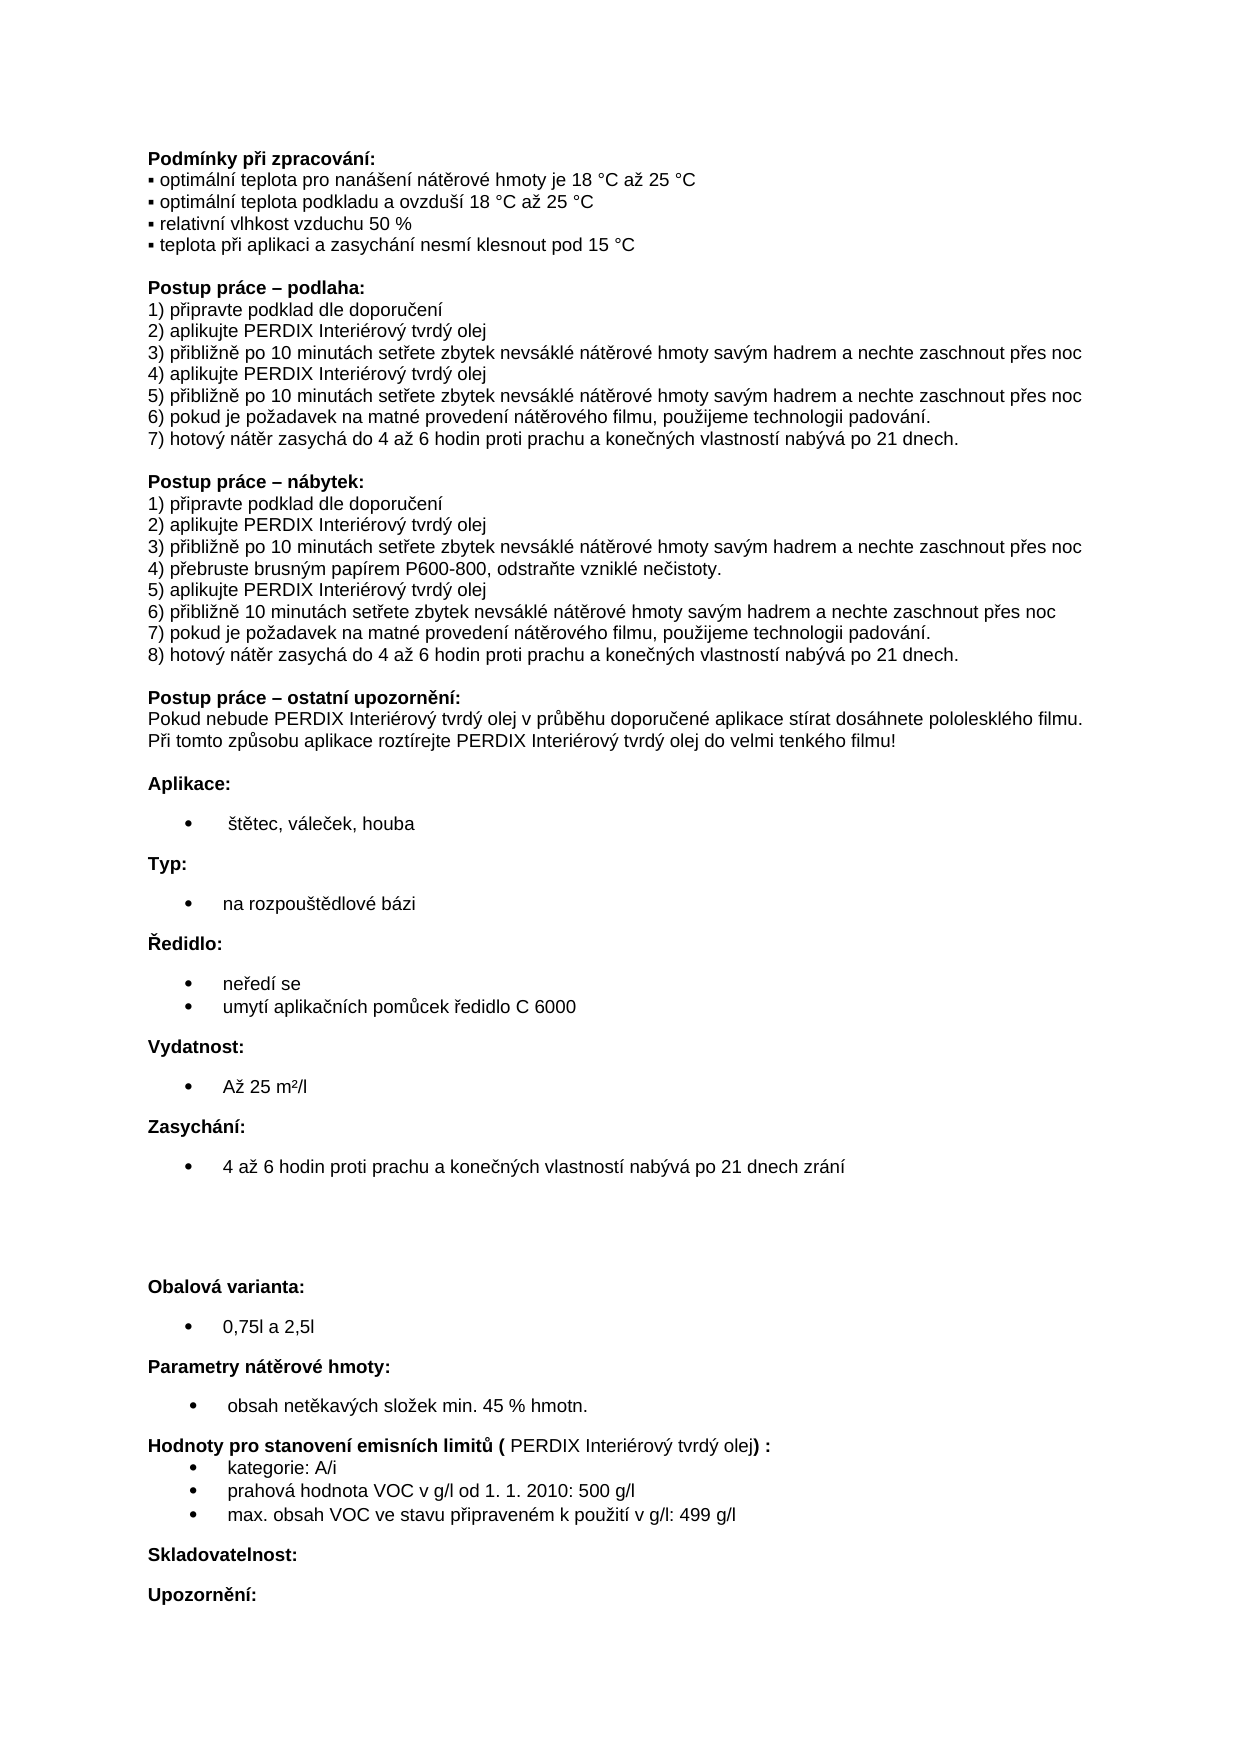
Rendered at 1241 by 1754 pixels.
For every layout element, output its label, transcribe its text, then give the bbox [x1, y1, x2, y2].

text 3) přibližně po 10 minutách setřete zbytek nevsáklé nátěrové hmoty savým hadrem a nechte zaschnout přes noc [148, 342, 1093, 363]
text 8) hotový nátěr zasychá do 4 až 6 hodin proti prachu a konečných vlastností nabývá po 21 dnech. [148, 643, 1093, 665]
list max. obsah VOC ve stavu připraveném k použití v g/l: 499 g/l [190, 1503, 1093, 1525]
text 1) připravte podklad dle doporučení [148, 298, 1093, 320]
text 7) pokud je požadavek na matné provedení nátěrového filmu, použijeme technologii padování. [148, 622, 1093, 643]
text Pokud nebude PERDIX Interiérový tvrdý olej v průběhu doporučené aplikace stírat dosáhnete pololesklého filmu. [148, 708, 1093, 730]
text 4) aplikujte PERDIX Interiérový tvrdý olej [148, 363, 1093, 385]
text ▪ optimální teplota pro nanášení nátěrové hmoty je 18 °C až 25 °C [148, 169, 1093, 191]
text 4) přebruste brusným papírem P600-800, odstraňte vzniklé nečistoty. [148, 557, 1093, 579]
list 0,75l a 2,5l [185, 1315, 1093, 1337]
text Postup práce – podlaha: [148, 277, 1093, 298]
list 4 až 6 hodin proti prachu a konečných vlastností nabývá po 21 dnech zrání [185, 1156, 1093, 1177]
text 2) aplikujte PERDIX Interiérový tvrdý olej [148, 320, 1093, 342]
text 6) pokud je požadavek na matné provedení nátěrového filmu, použijeme technologii padování. [148, 406, 1093, 428]
text Parametry nátěrové hmoty: [148, 1355, 1093, 1377]
text Postup práce – nábytek: [148, 471, 1093, 493]
list Až 25 m²/l [185, 1076, 1093, 1097]
text Hodnoty pro stanovení emisních limitů ( PERDIX Interiérový tvrdý olej) : [148, 1435, 1093, 1457]
list prahová hodnota VOC v g/l od 1. 1. 2010: 500 g/l [190, 1480, 1093, 1502]
text Typ: [148, 853, 1093, 874]
text 5) aplikujte PERDIX Interiérový tvrdý olej [148, 579, 1093, 600]
text Obalová varianta: [148, 1276, 1093, 1297]
text 7) hotový nátěr zasychá do 4 až 6 hodin proti prachu a konečných vlastností nabývá po 21 dnech. [148, 428, 1093, 449]
list štětec, váleček, houba [185, 813, 1093, 834]
text ▪ relativní vlhkost vzduchu 50 % [148, 212, 1093, 234]
text Postup práce – ostatní upozornění: [148, 687, 1093, 708]
text 5) přibližně po 10 minutách setřete zbytek nevsáklé nátěrové hmoty savým hadrem a nechte zaschnout přes noc [148, 385, 1093, 406]
text 2) aplikujte PERDIX Interiérový tvrdý olej [148, 514, 1093, 536]
text Vydatnost: [148, 1036, 1093, 1057]
text Skladovatelnost: [148, 1543, 1093, 1565]
text 1) připravte podklad dle doporučení [148, 493, 1093, 514]
list obsah netěkavých složek min. 45 % hmotn. [190, 1395, 1093, 1417]
list neředí se [185, 973, 1093, 994]
text 3) přibližně po 10 minutách setřete zbytek nevsáklé nátěrové hmoty savým hadrem a nechte zaschnout přes noc [148, 536, 1093, 557]
text ▪ optimální teplota podkladu a ovzduší 18 °C až 25 °C [148, 191, 1093, 212]
text Upozornění: [148, 1583, 1093, 1605]
text ▪ teplota při aplikaci a zasychání nesmí klesnout pod 15 °C [148, 234, 1093, 255]
list na rozpouštědlové bázi [185, 893, 1093, 914]
text Ředidlo: [148, 933, 1093, 954]
text Podmínky při zpracování: [148, 148, 1093, 169]
list umytí aplikačních pomůcek ředidlo C 6000 [185, 996, 1093, 1018]
text 6) přibližně 10 minutách setřete zbytek nevsáklé nátěrové hmoty savým hadrem a nechte zaschnout přes noc [148, 600, 1093, 622]
text Při tomto způsobu aplikace roztírejte PERDIX Interiérový tvrdý olej do velmi tenkého filmu! [148, 730, 1093, 751]
text Aplikace: [148, 773, 1093, 794]
text Zasychání: [148, 1116, 1093, 1137]
list kategorie: A/i [190, 1457, 1093, 1478]
